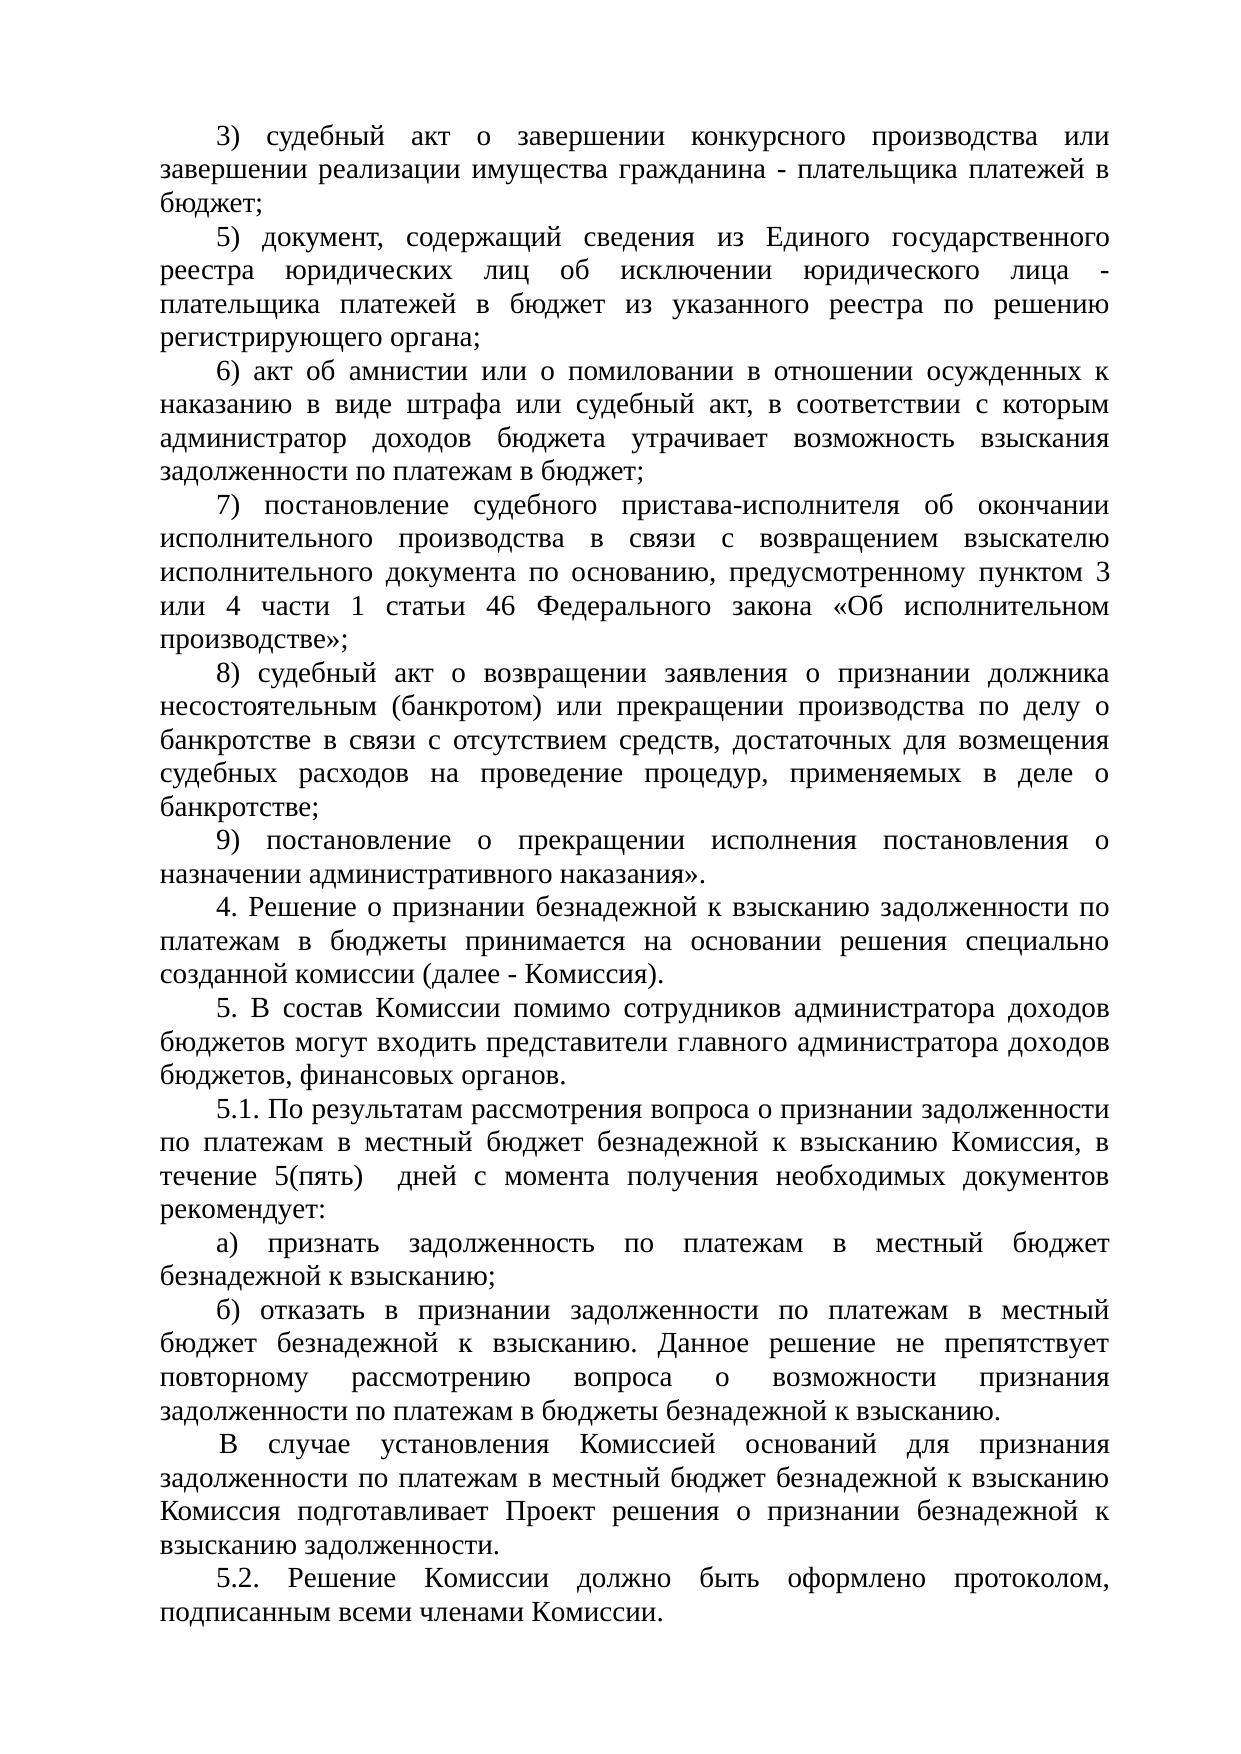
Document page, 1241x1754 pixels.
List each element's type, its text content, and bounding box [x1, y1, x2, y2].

text б) отказать в признании задолженности по платежам в местный бюджет безнадежной к взысканию. Данное решение не препятствует повторному рассмотрению вопроса о возможности признания задолженности по платежам в бюджеты безнадежной к взысканию. [159, 1292, 1110, 1426]
text 3) судебный акт о завершении конкурсного производства или завершении реализации имущества гражданина - плательщика платежей в бюджет; [159, 118, 1110, 219]
text 5. В состав Комиссии помимо сотрудников администратора доходов бюджетов могут входить представители главного администратора доходов бюджетов, финансовых органов. [159, 990, 1110, 1091]
text 5.2. Решение Комиссии должно быть оформлено протоколом, подписанным всеми членами Комиссии. [159, 1560, 1110, 1627]
text 5.1. По результатам рассмотрения вопроса о признании задолженности по платежам в местный бюджет безнадежной к взысканию Комиссия, в течение 5(пять) дней с момента получения необходимых документов рекомендует: [159, 1091, 1110, 1225]
text 6) акт об амнистии или о помиловании в отношении осужденных к наказанию в виде штрафа или судебный акт, в соответствии с которым администратор доходов бюджета утрачивает возможность взыскания задолженности по платежам в бюджет; [159, 353, 1110, 487]
text 9) постановление о прекращении исполнения постановления о назначении административного наказания». [159, 822, 1110, 889]
text 8) судебный акт о возвращении заявления о признании должника несостоятельным (банкротом) или прекращении производства по делу о банкротстве в связи с отсутствием средств, достаточных для возмещения судебных расходов на проведение процедур, применяемых в деле о банкротстве; [159, 655, 1110, 822]
text а) признать задолженность по платежам в местный бюджет безнадежной к взысканию; [159, 1225, 1110, 1292]
text В случае установления Комиссией оснований для признания задолженности по платежам в местный бюджет безнадежной к взысканию Комиссия подготавливает Проект решения о признании безнадежной к взысканию задолженности. [159, 1426, 1110, 1560]
text 7) постановление судебного пристава-исполнителя об окончании исполнительного производства в связи с возвращением взыскателю исполнительного документа по основанию, предусмотренному пунктом 3 или 4 части 1 статьи 46 Федерального закона «Об исполнительном производстве»; [159, 487, 1110, 655]
text 5) документ, содержащий сведения из Единого государственного реестра юридических лиц об исключении юридического лица - плательщика платежей в бюджет из указанного реестра по решению регистрирующего органа; [159, 219, 1110, 353]
text 4. Решение о признании безнадежной к взысканию задолженности по платежам в бюджеты принимается на основании решения специально созданной комиссии (далее - Комиссия). [159, 889, 1110, 990]
